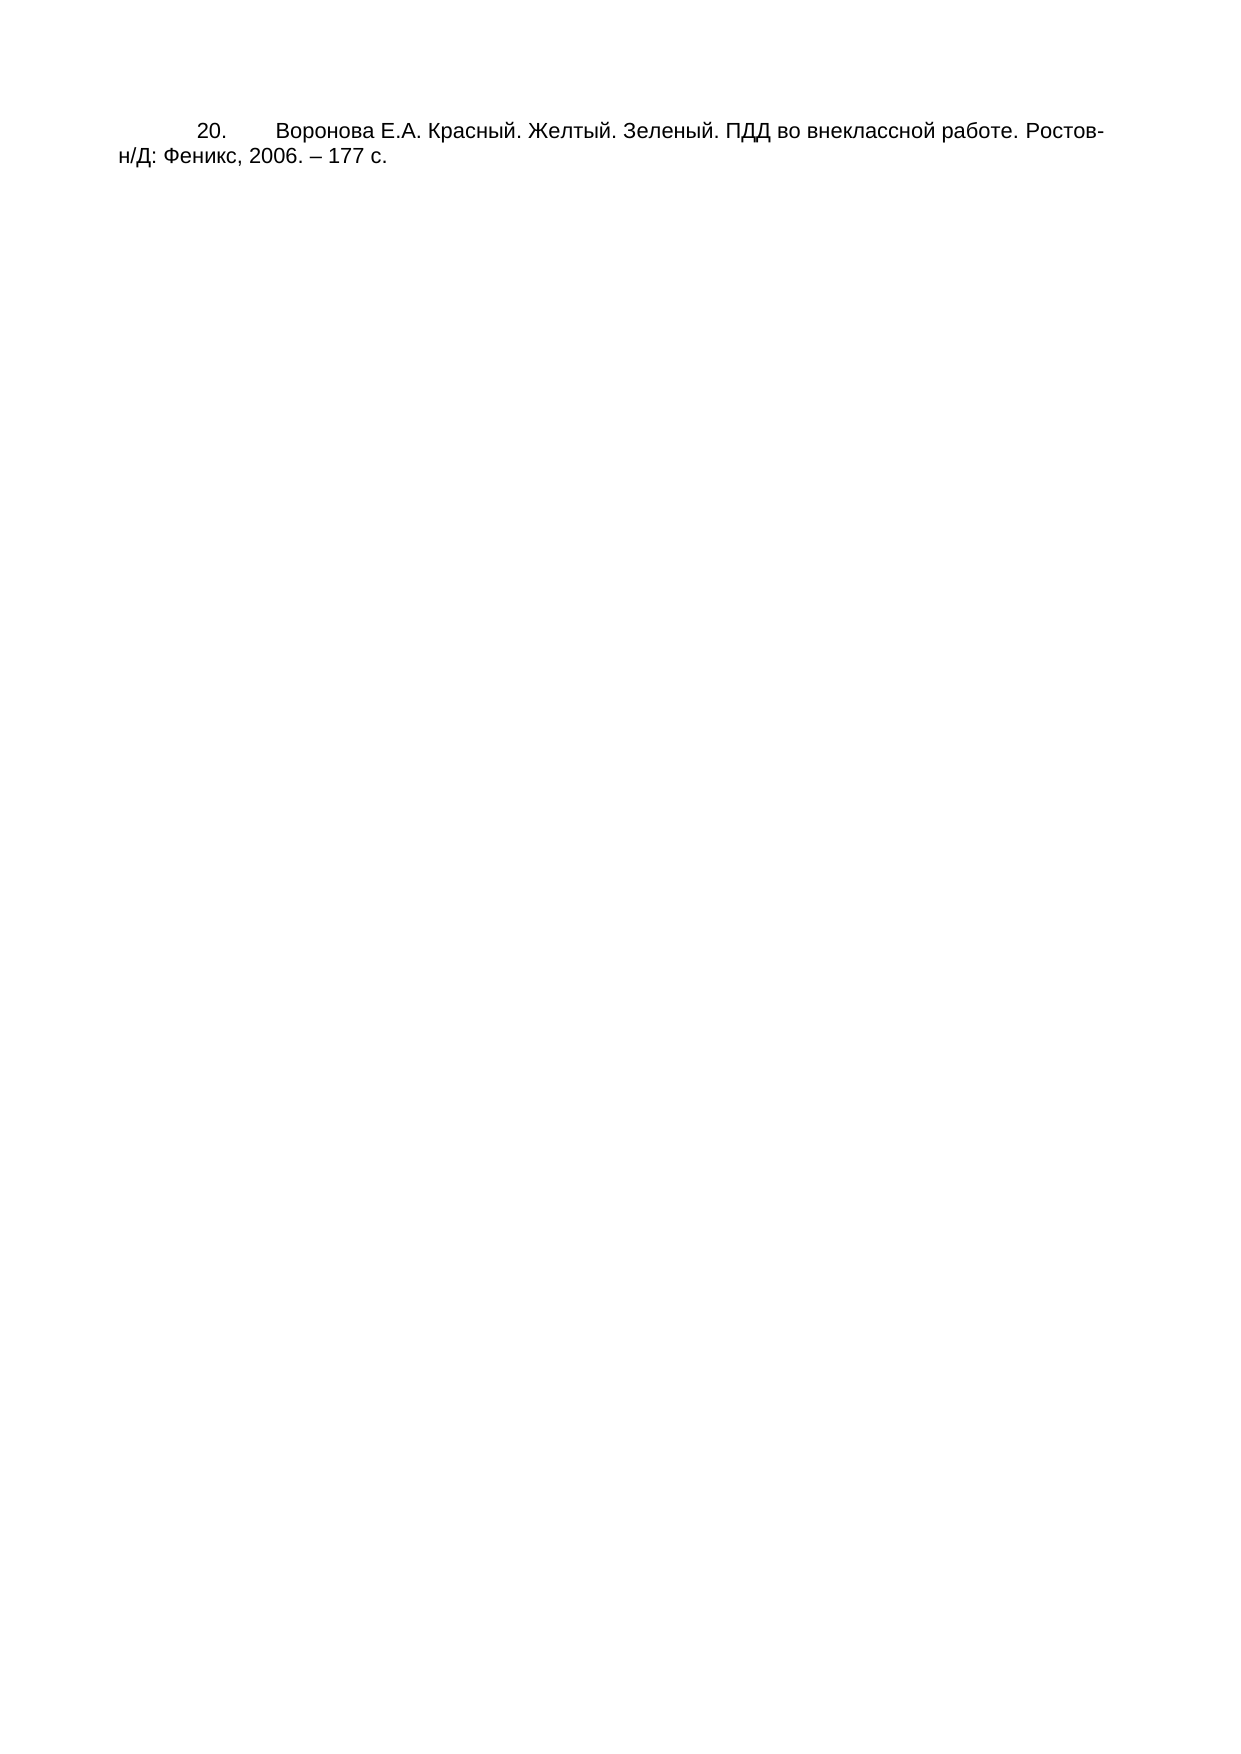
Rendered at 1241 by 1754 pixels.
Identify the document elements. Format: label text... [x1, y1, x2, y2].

text 20. Воронова Е.А. Красный. Желтый. Зеленый. ПДД во внеклассной работе. Ростов-н/Д: Феникс, 2006. – 177 с. [118, 118, 1122, 168]
